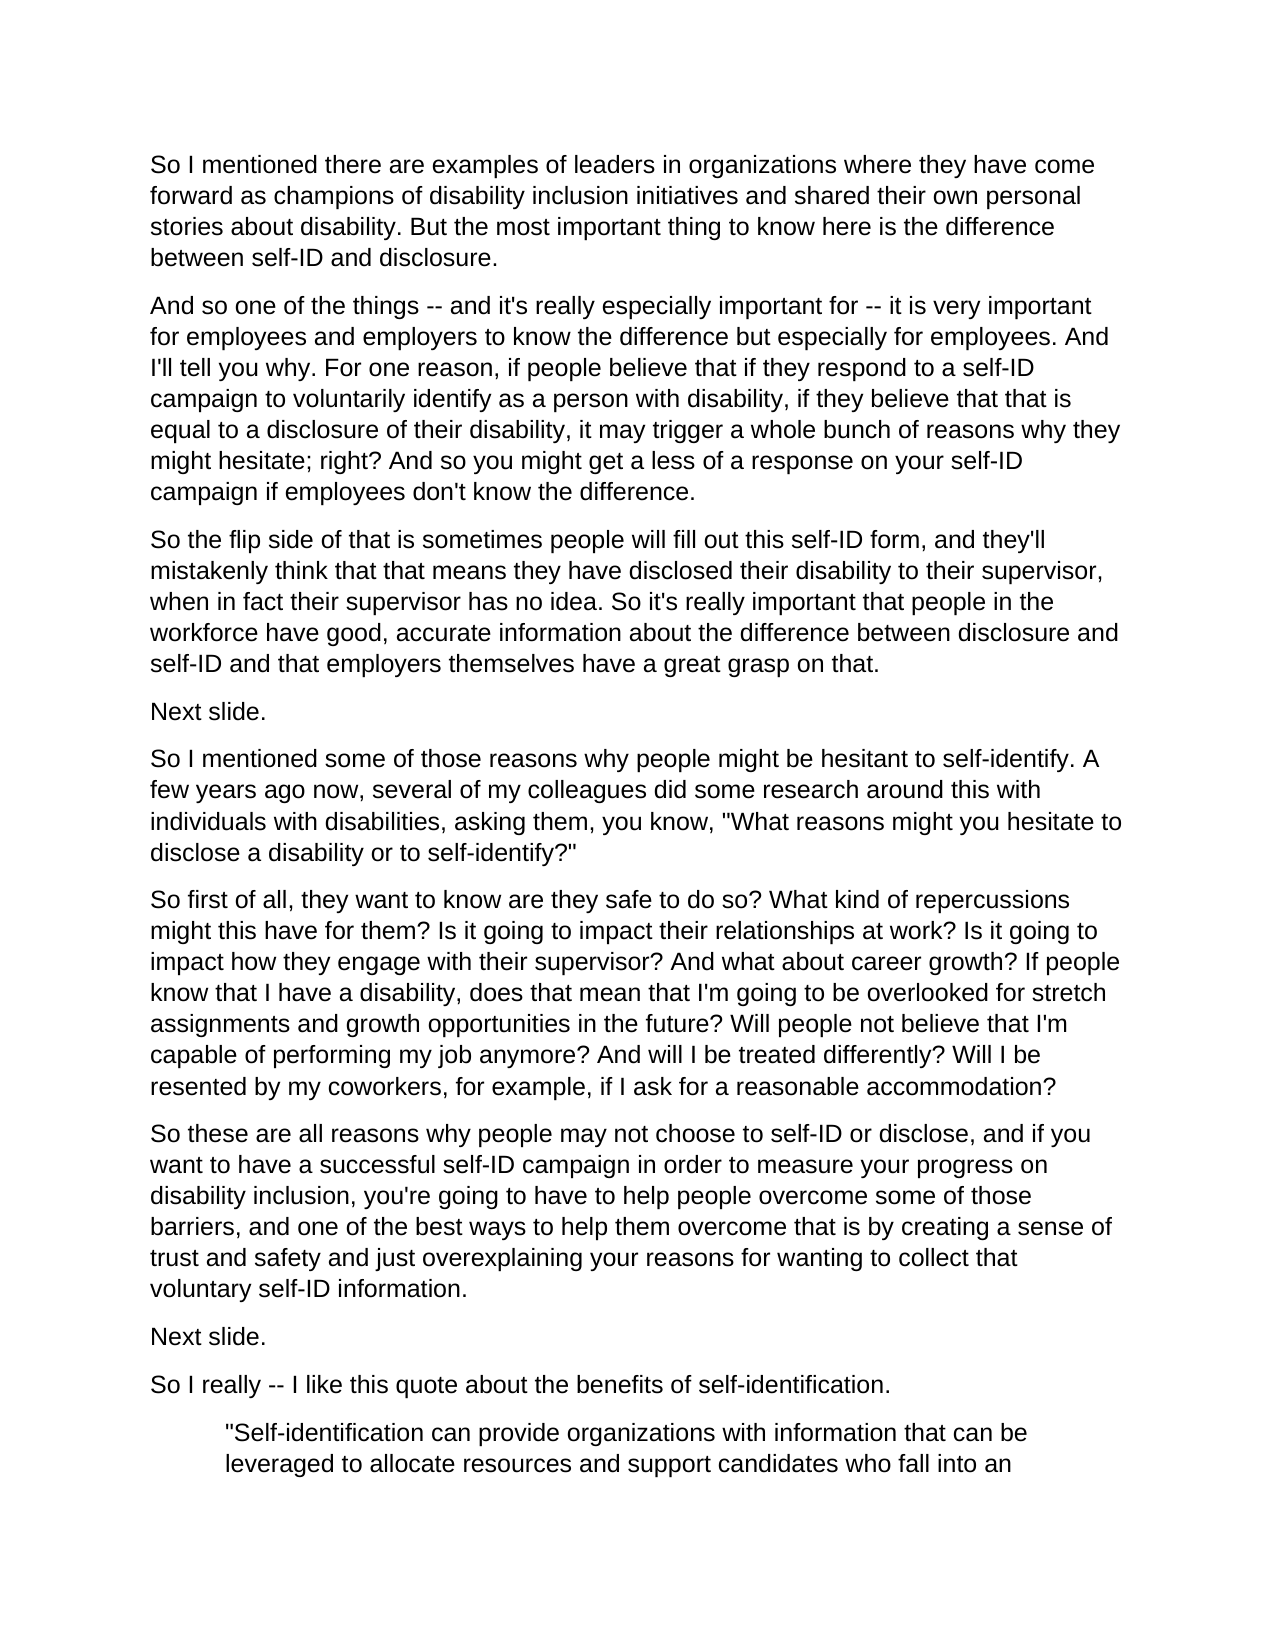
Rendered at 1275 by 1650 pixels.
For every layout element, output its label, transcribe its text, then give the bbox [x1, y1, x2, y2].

text So first of all, they want to know are they safe to do so? What kind of repercussions might this have for them? Is it going to impact their relationships at work? Is it going to impact how they engage with their supervisor? And what about career growth? If people know that I have a disability, does that mean that I'm going to be overlooked for stretch assignments and growth opportunities in the future? Will people not believe that I'm capable of performing my job anymore? And will I be treated differently? Will I be resented by my coworkers, for example, if I ask for a reasonable accommodation? [150, 885, 1125, 1100]
text And so one of the things -- and it's really especially important for -- it is very important for employees and employers to know the difference but especially for employees. And I'll tell you why. For one reason, if people believe that if they respond to a self-ID campaign to voluntarily identify as a person with disability, if they believe that that is equal to a disclosure of their disability, it may trigger a whole bunch of reasons why they might hesitate; right? And so you might get a less of a response on your self-ID campaign if employees don't know the difference. [150, 291, 1125, 506]
text So these are all reasons why people may not choose to self-ID or disclose, and if you want to have a successful self-ID campaign in order to measure your progress on disability inclusion, you're going to have to help people overcome some of those barriers, and one of the best ways to help them overcome that is by creating a sense of trust and safety and just overexplaining your reasons for wanting to collect that voluntary self-ID information. [150, 1119, 1125, 1303]
text So I really -- I like this quote about the benefits of self-identification. [150, 1370, 1125, 1398]
text Next slide. [150, 697, 1125, 725]
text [225, 1417, 1125, 1477]
text So I mentioned there are examples of leaders in organizations where they have come forward as champions of disability inclusion initiatives and shared their own personal stories about disability. But the most important thing to know here is the difference between self-ID and disclosure. [150, 150, 1125, 272]
text So I mentioned some of those reasons why people might be hesitant to self-identify. A few years ago now, several of my colleagues did some research around this with individuals with disabilities, asking them, you know, "What reasons might you hesitate to disclose a disability or to self-identify?" [150, 744, 1125, 866]
text So the flip side of that is sometimes people will fill out this self-ID form, and they'll mistakenly think that that means they have disclosed their disability to their supervisor, when in fact their supervisor has no idea. So it's really important that people in the workforce have good, accurate information about the difference between disclosure and self-ID and that employers themselves have a great grasp on that. [150, 525, 1125, 678]
text Next slide. [150, 1322, 1125, 1351]
